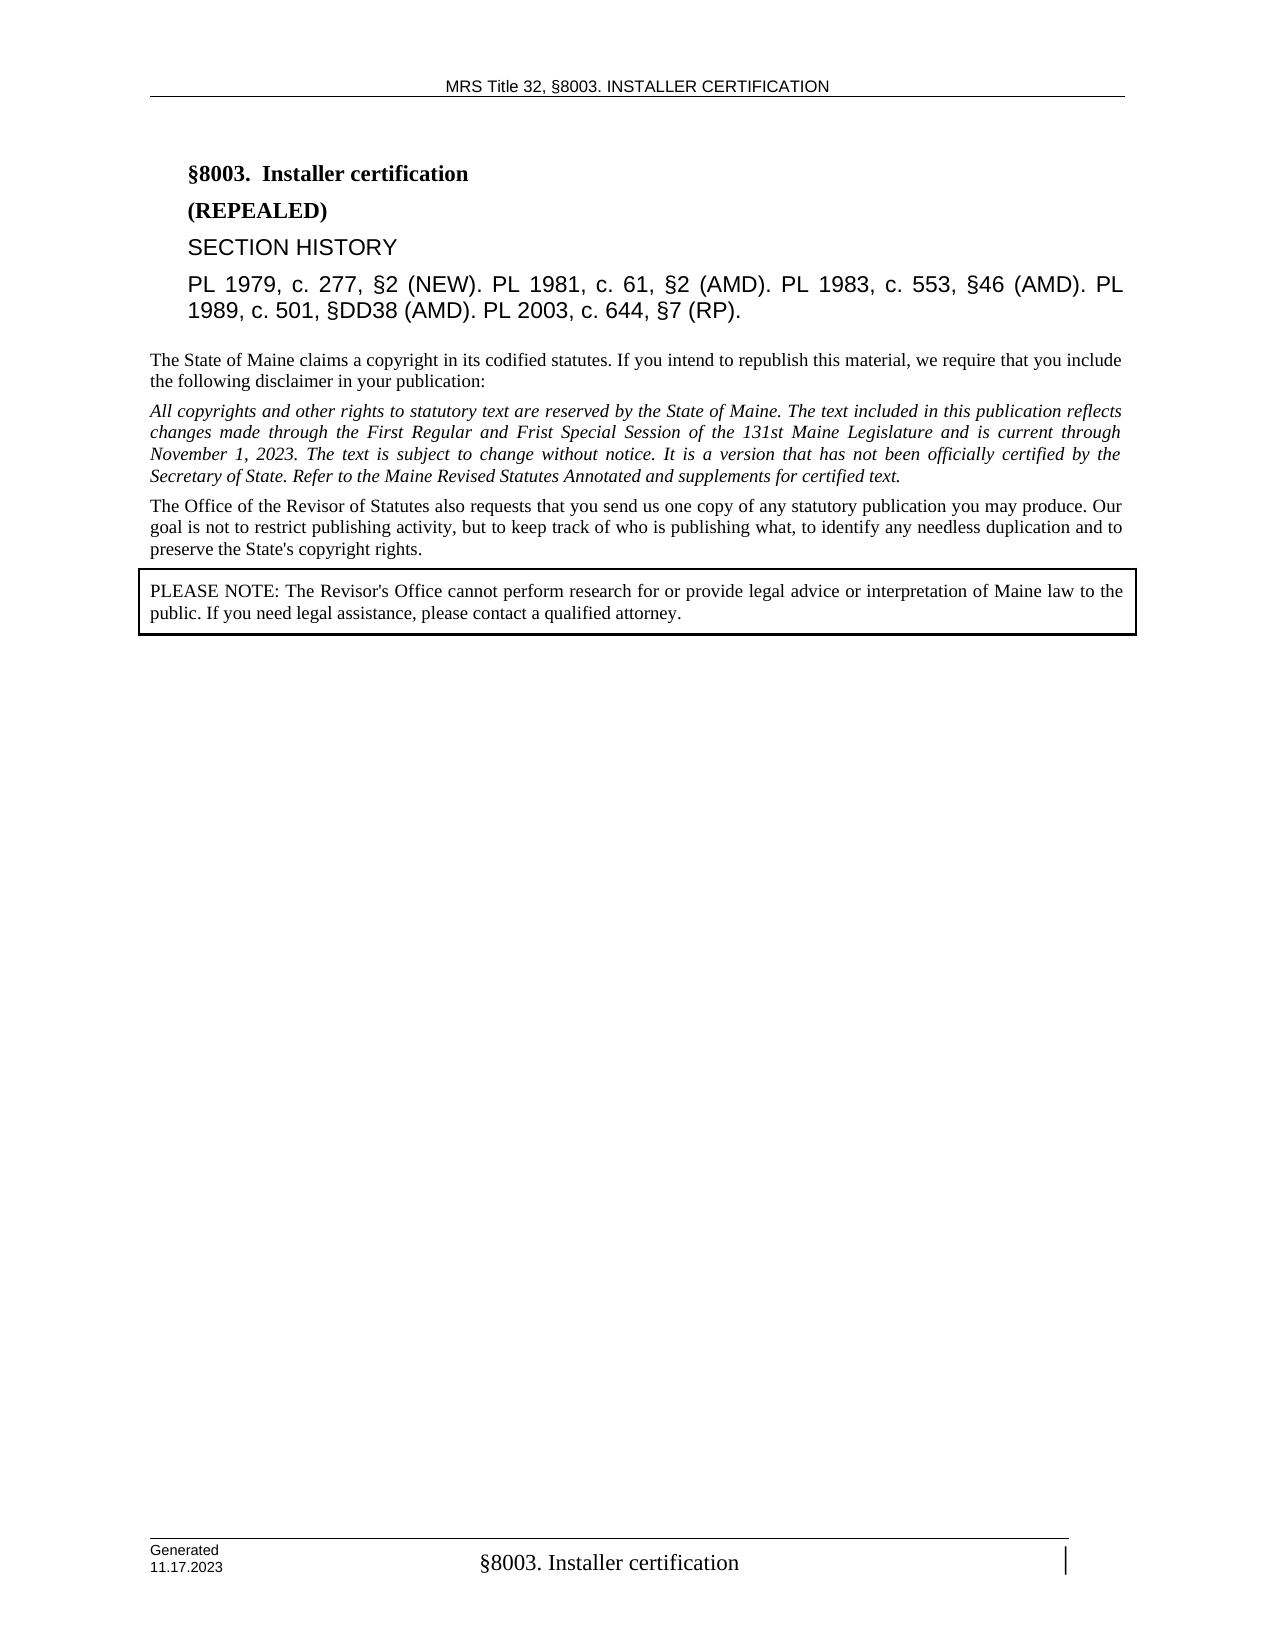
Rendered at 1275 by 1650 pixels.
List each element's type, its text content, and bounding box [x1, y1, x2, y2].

text PL 1979, c. 277, §2 (NEW). PL 1981, c. 61, §2 (AMD). PL 1983, c. 553, §46 (AMD). PL 1989, c. 501, §DD38 (AMD). PL 2003, c. 644, §7 (RP). [187, 271, 1125, 323]
text The Office of the Revisor of Statutes also requests that you send us one copy of any statutory publication you may produce. Our goal is not to restrict publishing activity, but to keep track of who is publishing what, to identify any needless duplication and to preserve the State's copyright rights. [150, 494, 1125, 559]
text §8003. Installer certification [187, 160, 1125, 187]
text PLEASE NOTE: The Revisor's Office cannot perform research for or provide legal advice or interpretation of Maine law to the public. If you need legal assistance, please contact a qualified attorney. [140, 570, 1135, 633]
text The State of Maine claims a copyright in its codified statutes. If you intend to republish this material, we require that you include the following disclaimer in your publication: [150, 348, 1125, 392]
text All copyrights and other rights to statutory text are reserved by the State of Maine. The text included in this publication reflects changes made through the First Regular and Frist Special Session of the 131st Maine Legislature and is current through November 1, 2023 . The text is subject to change without notice. It is a version that has not been officially certified by the Secretary of State. Refer to the Maine Revised Statutes Annotated and supplements for certified text. [150, 400, 1125, 486]
text (REPEALED) [187, 197, 1125, 223]
text SECTION HISTORY [187, 234, 1125, 260]
